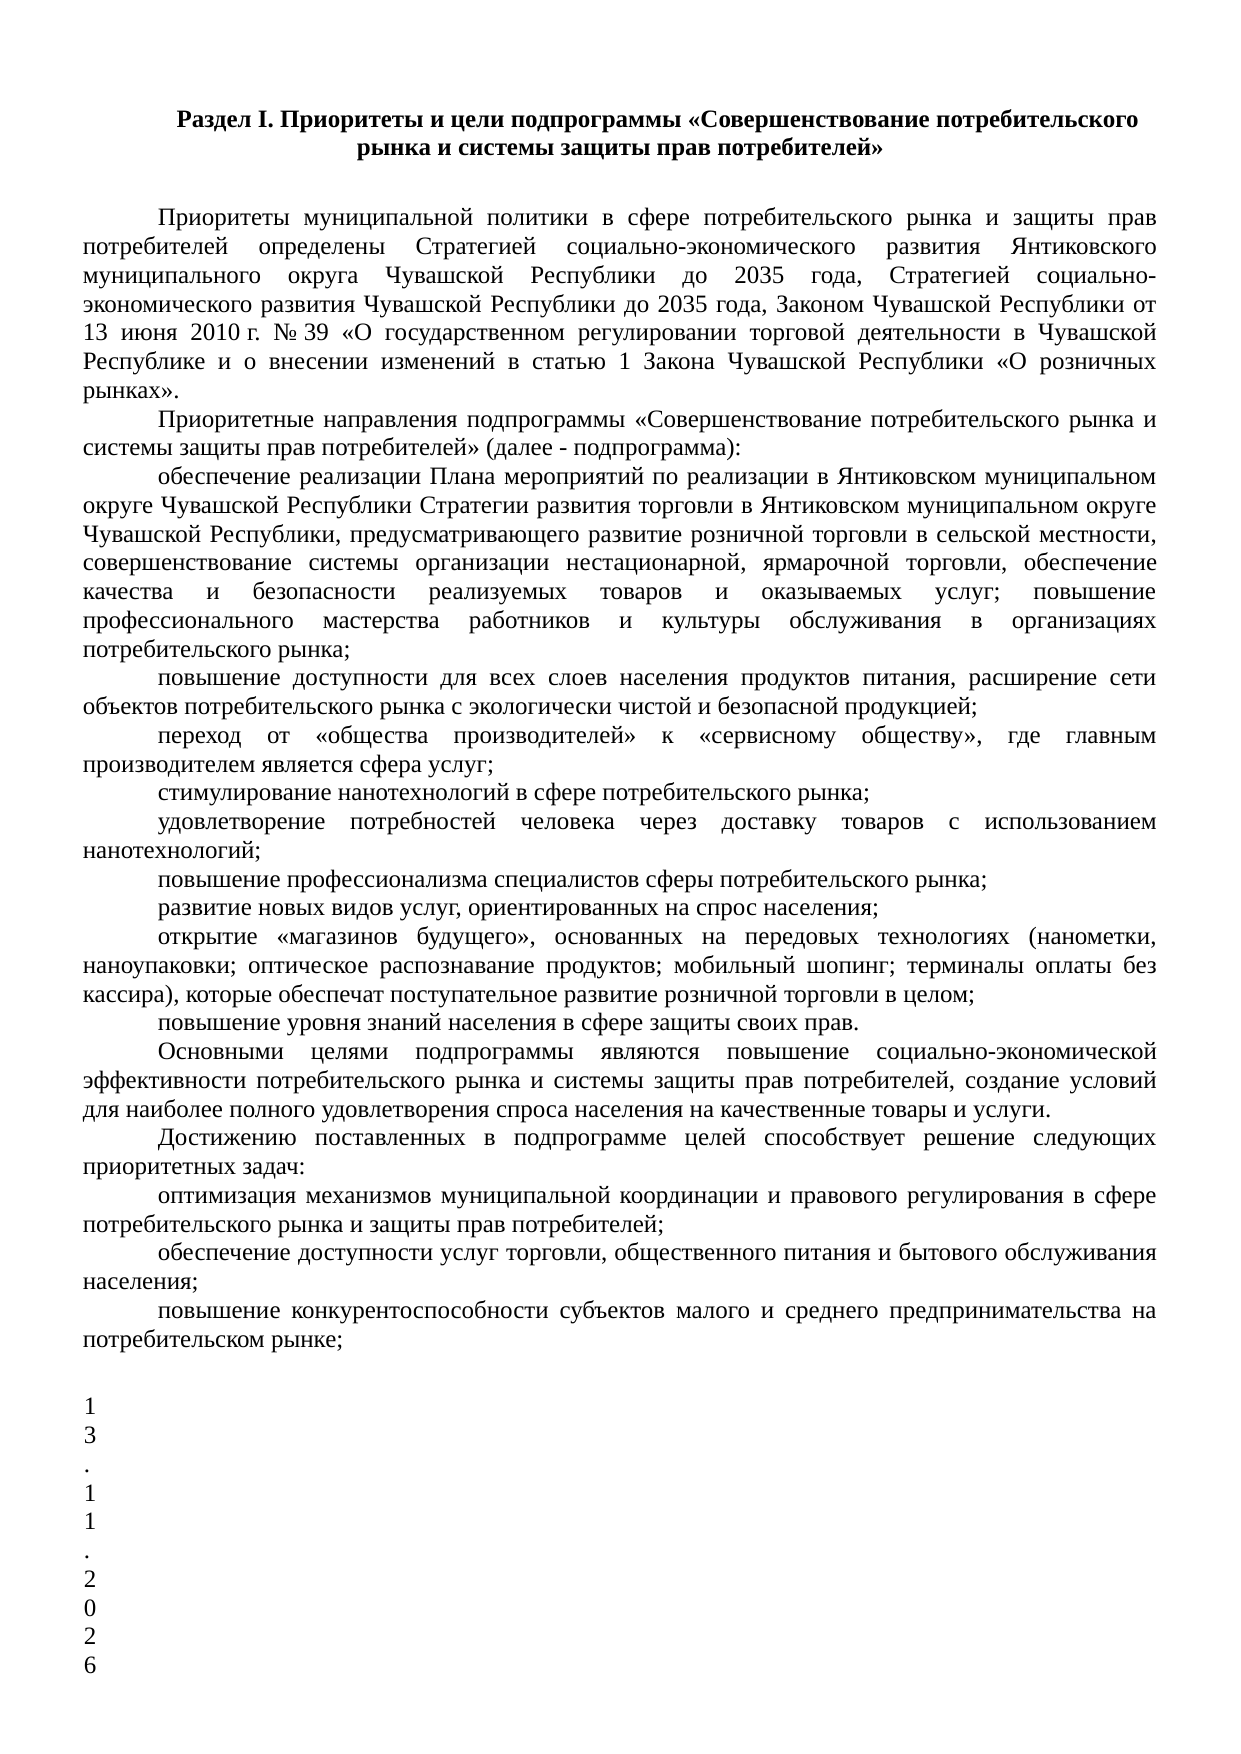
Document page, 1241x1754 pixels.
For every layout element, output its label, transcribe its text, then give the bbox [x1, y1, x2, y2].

text стимулирование нанотехнологий в сфере потребительского рынка; [83, 777, 1157, 806]
text развитие новых видов услуг, ориентированных на спрос населения; [83, 892, 1157, 921]
text переход от «общества производителей» к «сервисному обществу», где главным производителем является сфера услуг; [83, 720, 1157, 777]
text Основными целями подпрограммы являются повышение социально-экономической эффективности потребительского рынка и системы защиты прав потребителей, создание условий для наиболее полного удовлетворения спроса населения на качественные товары и услуги. [83, 1036, 1157, 1122]
subtitle Раздел I. Приоритеты и цели подпрограммы «Совершенствование потребительского рынка и системы защиты прав потребителей» [83, 104, 1157, 161]
text Приоритетные направления подпрограммы «Совершенствование потребительского рынка и системы защиты прав потребителей» (далее - подпрограмма): [83, 404, 1157, 461]
text удовлетворение потребностей человека через доставку товаров с использованием нанотехнологий; [83, 806, 1157, 864]
text оптимизация механизмов муниципальной координации и правового регулирования в сфере потребительского рынка и защиты прав потребителей; [83, 1180, 1157, 1237]
text повышение профессионализма специалистов сферы потребительского рынка; [83, 864, 1157, 892]
text Приоритеты муниципальной политики в сфере потребительского рынка и защиты прав потребителей определены Стратегией социально-экономического развития Янтиковского муниципального округа Чувашской Республики до 2035 года, Стратегией социально-экономического развития Чувашской Республики до 2035 года, Законом Чувашской Республики от 13 июня 2010 г. № 39 «О государственном регулировании торговой деятельности в Чувашской Республике и о внесении изменений в статью 1 Закона Чувашской Республики «О розничных рынках». [83, 202, 1157, 404]
text обеспечение доступности услуг торговли, общественного питания и бытового обслуживания населения; [83, 1237, 1157, 1295]
text повышение конкурентоспособности субъектов малого и среднего предпринимательства на потребительском рынке; [83, 1295, 1157, 1352]
text повышение доступности для всех слоев населения продуктов питания, расширение сети объектов потребительского рынка с экологически чистой и безопасной продукцией; [83, 662, 1157, 720]
text обеспечение реализации Плана мероприятий по реализации в Янтиковском муниципальном округе Чувашской Республики Стратегии развития торговли в Янтиковском муниципальном округе Чувашской Республики, предусматривающего развитие розничной торговли в сельской местности, совершенствование системы организации нестационарной, ярмарочной торговли, обеспечение качества и безопасности реализуемых товаров и оказываемых услуг; повышение профессионального мастерства работников и культуры обслуживания в организациях потребительского рынка; [83, 461, 1157, 662]
text повышение уровня знаний населения в сфере защиты своих прав. [83, 1007, 1157, 1036]
text открытие «магазинов будущего», основанных на передовых технологиях (нанометки, наноупаковки; оптическое распознавание продуктов; мобильный шопинг; терминалы оплаты без кассира), которые обеспечат поступательное развитие розничной торговли в целом; [83, 921, 1157, 1007]
text Достижению поставленных в подпрограмме целей способствует решение следующих приоритетных задач: [83, 1122, 1157, 1180]
